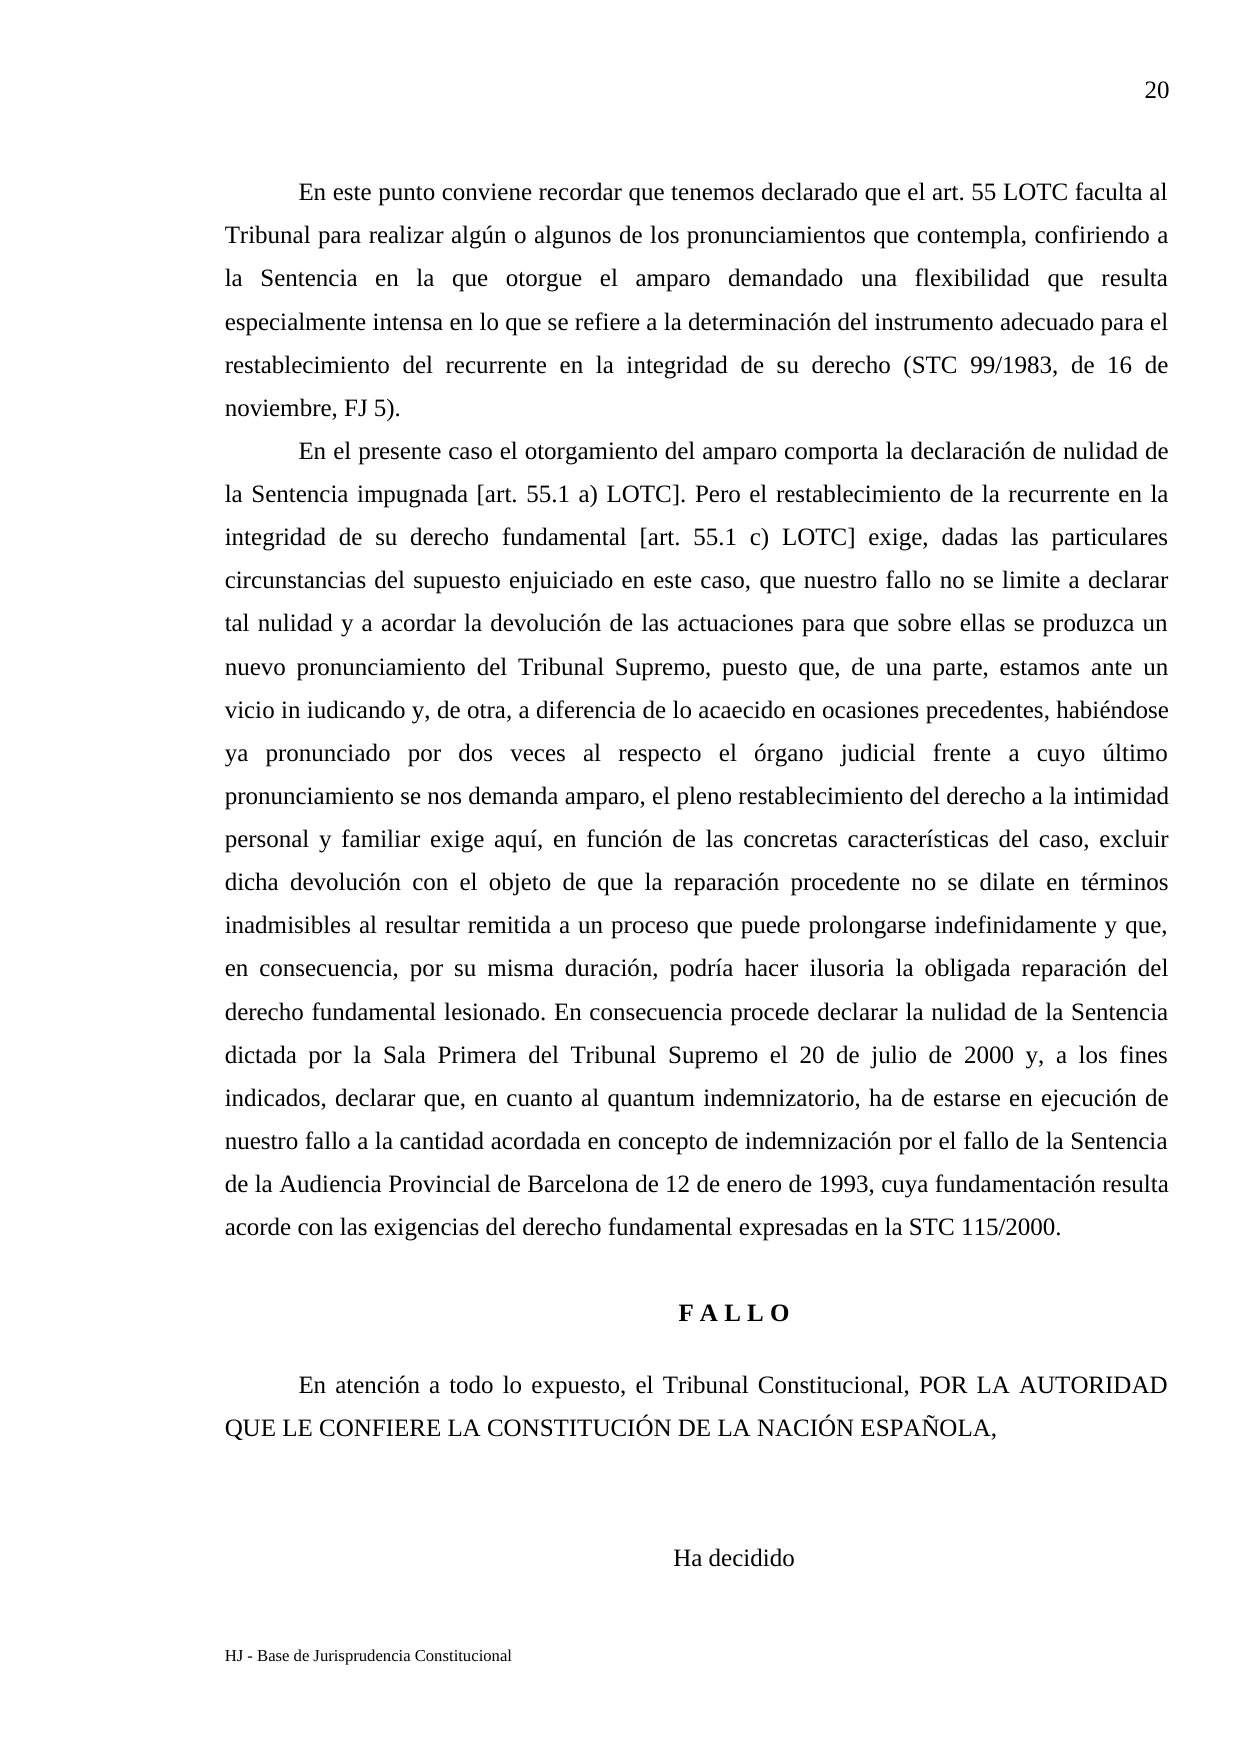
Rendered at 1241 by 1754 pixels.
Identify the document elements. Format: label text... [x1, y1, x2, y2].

text En este punto conviene recordar que tenemos declarado que el art. 55 LOTC faculta al Tribunal para realizar algún o algunos de los pronunciamientos que contempla, confiriendo a la Sentencia en la que otorgue el amparo demandado una flexibilidad que resulta especialmente intensa en lo que se refiere a la determinación del instrumento adecuado para el restablecimiento del recurrente en la integridad de su derecho (STC 99/1983, de 16 de noviembre, FJ 5). [224, 177, 1169, 422]
subtitle F A L L O [224, 1298, 1169, 1327]
text En atención a todo lo expuesto, el Tribunal Constitucional, POR LA AUTORIDAD QUE LE CONFIERE LA CONSTITUCIÓN DE LA NACIÓN ESPAÑOLA, [224, 1370, 1169, 1442]
text Ha decidido [224, 1543, 1169, 1572]
text En el presente caso el otorgamiento del amparo comporta la declaración de nulidad de la Sentencia impugnada [art. 55.1 a) LOTC]. Pero el restablecimiento de la recurrente en la integridad de su derecho fundamental [art. 55.1 c) LOTC] exige, dadas las particulares circunstancias del supuesto enjuiciado en este caso, que nuestro fallo no se limite a declarar tal nulidad y a acordar la devolución de las actuaciones para que sobre ellas se produzca un nuevo pronunciamiento del Tribunal Supremo, puesto que, de una parte, estamos ante un vicio in iudicando y, de otra, a diferencia de lo acaecido en ocasiones precedentes, habiéndose ya pronunciado por dos veces al respecto el órgano judicial frente a cuyo último pronunciamiento se nos demanda amparo, el pleno restablecimiento del derecho a la intimidad personal y familiar exige aquí, en función de las concretas características del caso, excluir dicha devolución con el objeto de que la reparación procedente no se dilate en términos inadmisibles al resultar remitida a un proceso que puede prolongarse indefinidamente y que, en consecuencia, por su misma duración, podría hacer ilusoria la obligada reparación del derecho fundamental lesionado. En consecuencia procede declarar la nulidad de la Sentencia dictada por la Sala Primera del Tribunal Supremo el 20 de julio de 2000 y, a los fines indicados, declarar que, en cuanto al quantum indemnizatorio, ha de estarse en ejecución de nuestro fallo a la cantidad acordada en concepto de indemnización por el fallo de la Sentencia de la Audiencia Provincial de Barcelona de 12 de enero de 1993, cuya fundamentación resulta acorde con las exigencias del derecho fundamental expresadas en la STC 115/2000. [224, 436, 1169, 1241]
